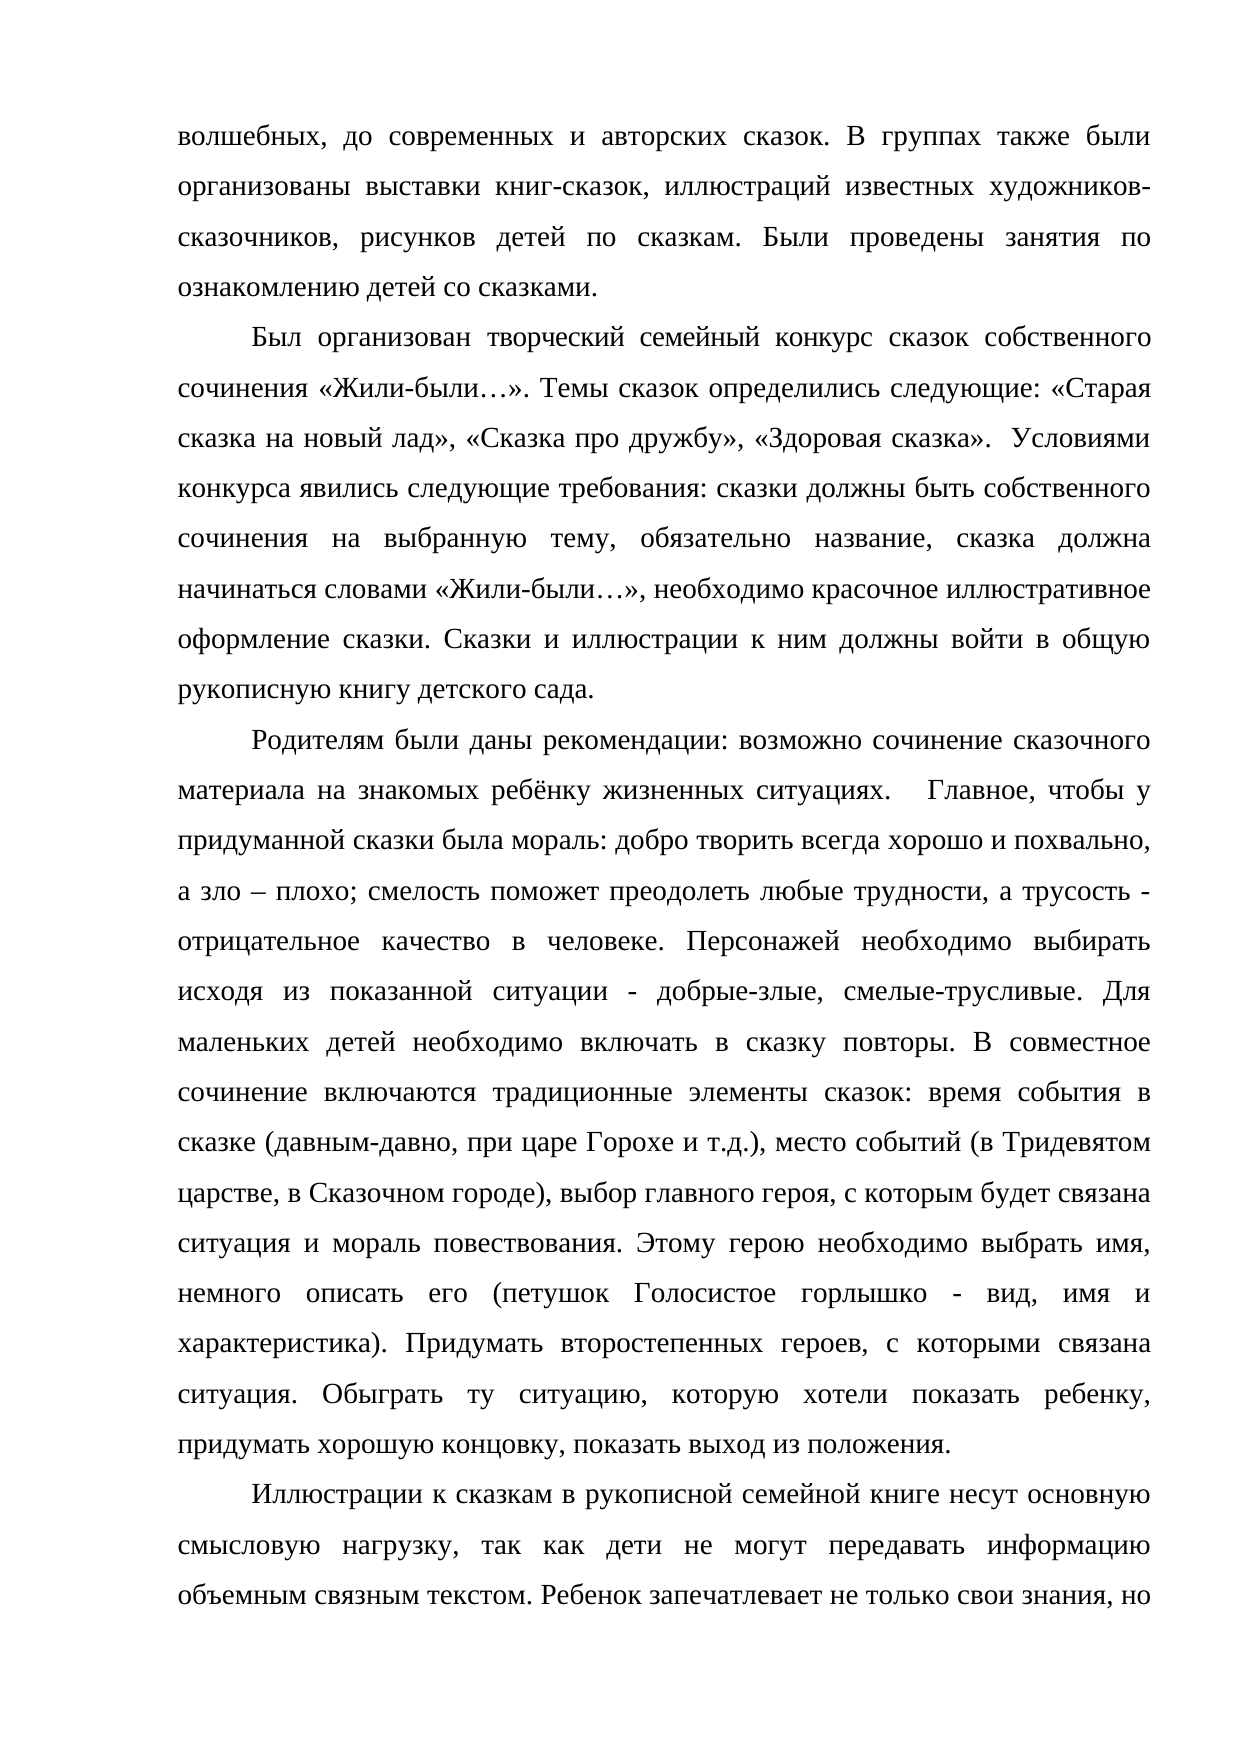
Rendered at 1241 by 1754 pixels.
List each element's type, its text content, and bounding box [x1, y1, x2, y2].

text Был организован творческий семейный конкурс сказок собственного сочинения «Жили-были…». Темы сказок определились следующие: «Старая сказка на новый лад», «Сказка про дружбу», «Здоровая сказка». Условиями конкурса явились следующие требования: сказки должны быть собственного сочинения на выбранную тему, обязательно название, сказка должна начинаться словами «Жили-были…», необходимо красочное иллюстративное оформление сказки. Сказки и иллюстрации к ним должны войти в общую рукописную книгу детского сада. [177, 319, 1152, 705]
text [177, 1477, 1152, 1611]
text Родителям были даны рекомендации: возможно сочинение сказочного материала на знакомых ребёнку жизненных ситуациях. Главное, чтобы у придуманной сказки была мораль: добро творить всегда хорошо и похвально, а зло – плохо; смелость поможет преодолеть любые трудности, а трусость - отрицательное качество в человеке. Персонажей необходимо выбирать исходя из показанной ситуации - добрые-злые, смелые-трусливые. Для маленьких детей необходимо включать в сказку повторы. В совместное сочинение включаются традиционные элементы сказок: время события в сказке (давным-давно, при царе Горохе и т.д.), место событий (в Тридевятом царстве, в Сказочном городе), выбор главного героя, с которым будет связана ситуация и мораль повествования. Этому герою необходимо выбрать имя, немного описать его (петушок Голосистое горлышко - вид, имя и характеристика). Придумать второстепенных героев, с которыми связана ситуация. Обыграть ту ситуацию, которую хотели показать ребенку, придумать хорошую концовку, показать выход из положения. [177, 722, 1152, 1460]
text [177, 118, 1152, 303]
